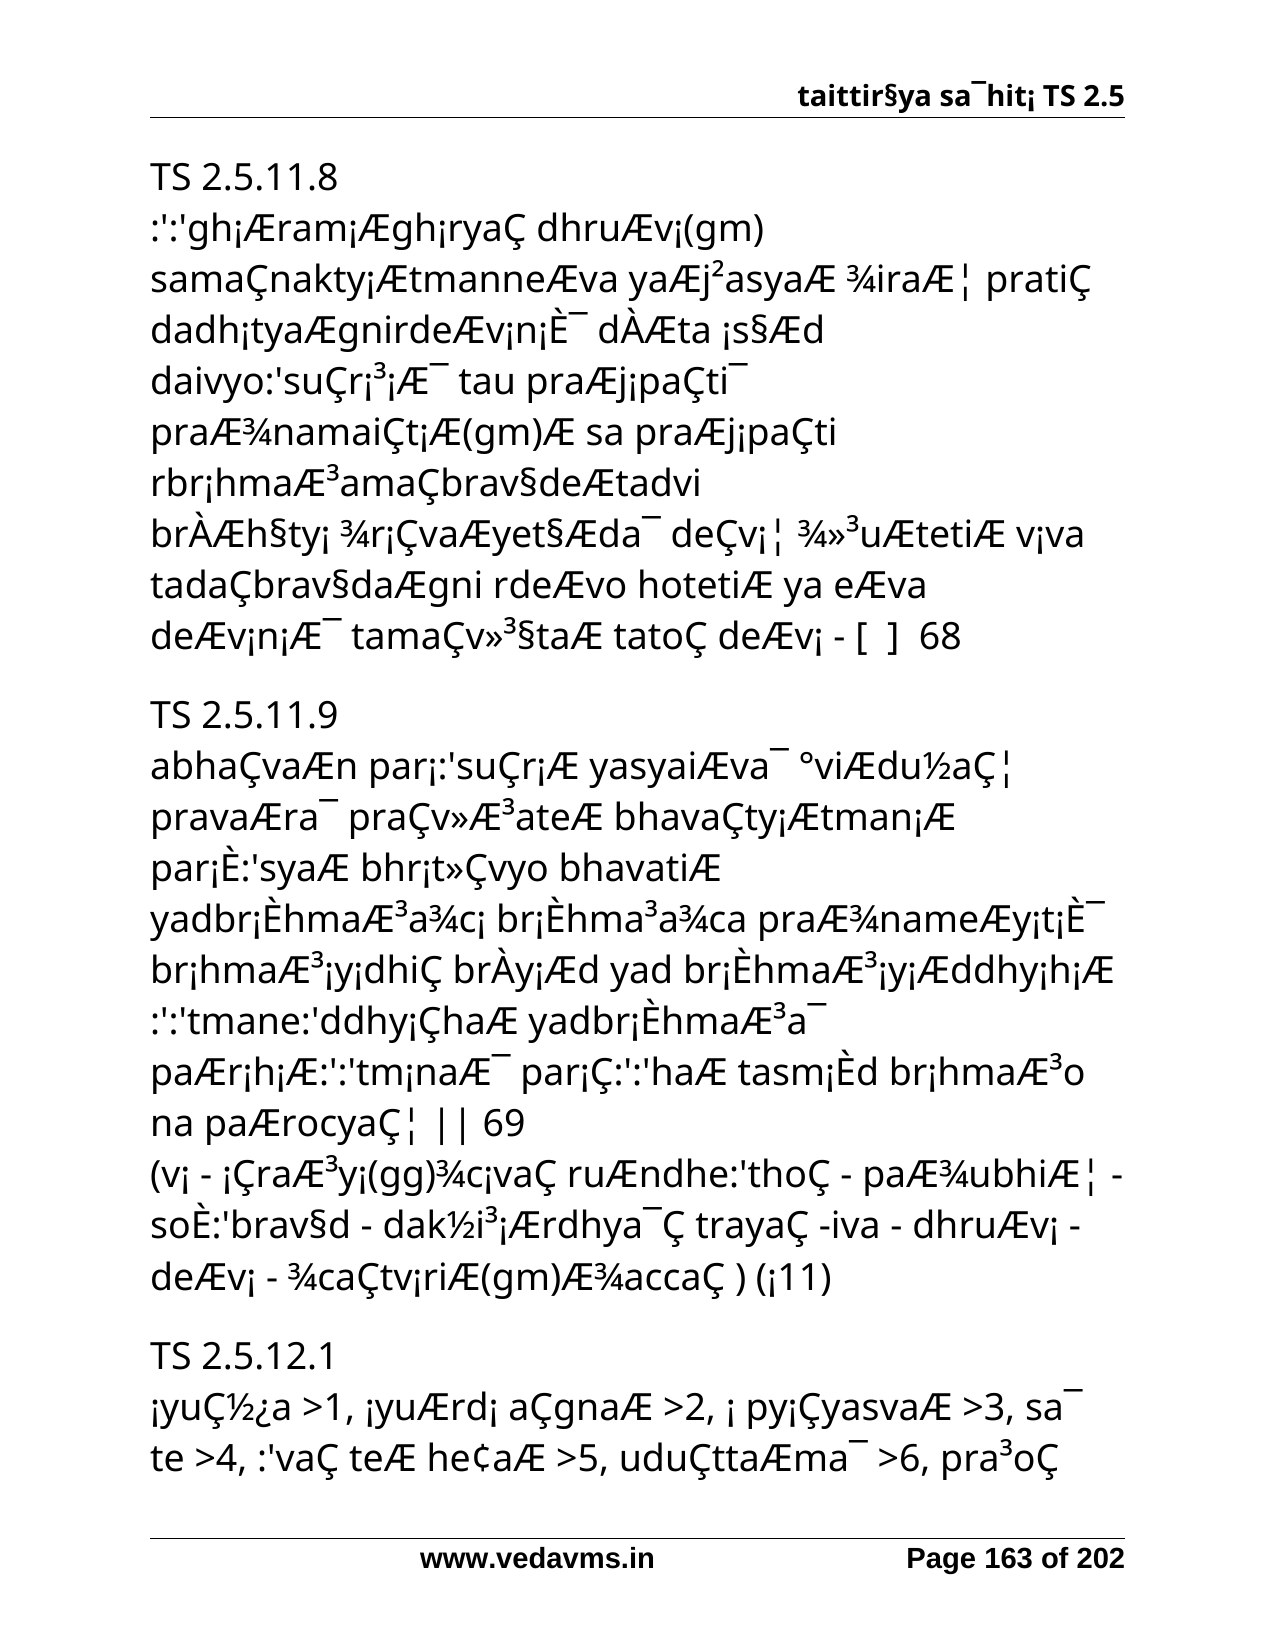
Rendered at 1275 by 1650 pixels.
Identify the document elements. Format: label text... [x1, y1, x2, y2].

text TS 2.5.11.9 [150, 688, 1125, 739]
text abhaÇvaÆn par¡:'suÇr¡Æ yasyaiÆva¯ °viÆdu½aÇ¦ pravaÆra¯ praÇv»Æ³ateÆ bhavaÇty¡Ætman¡Æ par¡È:'syaÆ bhr¡t»Çvyo bhavatiÆ yadbr¡ÈhmaÆ³a¾c¡ br¡Èhma³a¾ca praÆ¾nameÆy¡t¡È¯ br¡hmaÆ³¡y¡dhiÇ brÀy¡Æd yad br¡ÈhmaÆ³¡y¡Æddhy¡h¡Æ :':'tmane:'ddhy¡ÇhaÆ yadbr¡ÈhmaÆ³a¯ paÆr¡h¡Æ:':'tm¡naÆ¯ par¡Ç:':'haÆ tasm¡Èd br¡hmaÆ³o na paÆrocyaÇ¦ || 69 [150, 739, 1125, 1148]
text TS 2.5.12.1 [150, 1329, 1125, 1380]
text TS 2.5.11.8 [150, 150, 1125, 201]
text :':'gh¡Æram¡Ægh¡ryaÇ dhruÆv¡(gm) samaÇnakty¡ÆtmanneÆva yaÆj²asyaÆ ¾iraÆ¦ pratiÇ dadh¡tyaÆgnirdeÆv¡n¡È¯ dÀÆta ¡s§Æd daivyo:'suÇr¡³¡Æ¯ tau praÆj¡paÇti¯ praÆ¾namaiÇt¡Æ(gm)Æ sa praÆj¡paÇti rbr¡hmaÆ³amaÇbrav§deÆtadvi brÀÆh§ty¡ ¾r¡ÇvaÆyet§Æda¯ deÇv¡¦ ¾»³uÆtetiÆ v¡va tadaÇbrav§daÆgni rdeÆvo hotetiÆ ya eÆva deÆv¡n¡Æ¯ tamaÇv»³§taÆ tatoÇ deÆv¡ - [ ] 68 [150, 201, 1125, 660]
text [150, 1380, 1125, 1482]
text (v¡ - ¡ÇraÆ³y¡(gg)¾c¡vaÇ ruÆndhe:'thoÇ - paÆ¾ubhiÆ¦ - soÈ:'brav§d - dak½i³¡Ærdhya¯Ç trayaÇ -iva - dhruÆv¡ - deÆv¡ - ¾caÇtv¡riÆ(gm)Æ¾accaÇ ) (¡11) [150, 1148, 1125, 1301]
